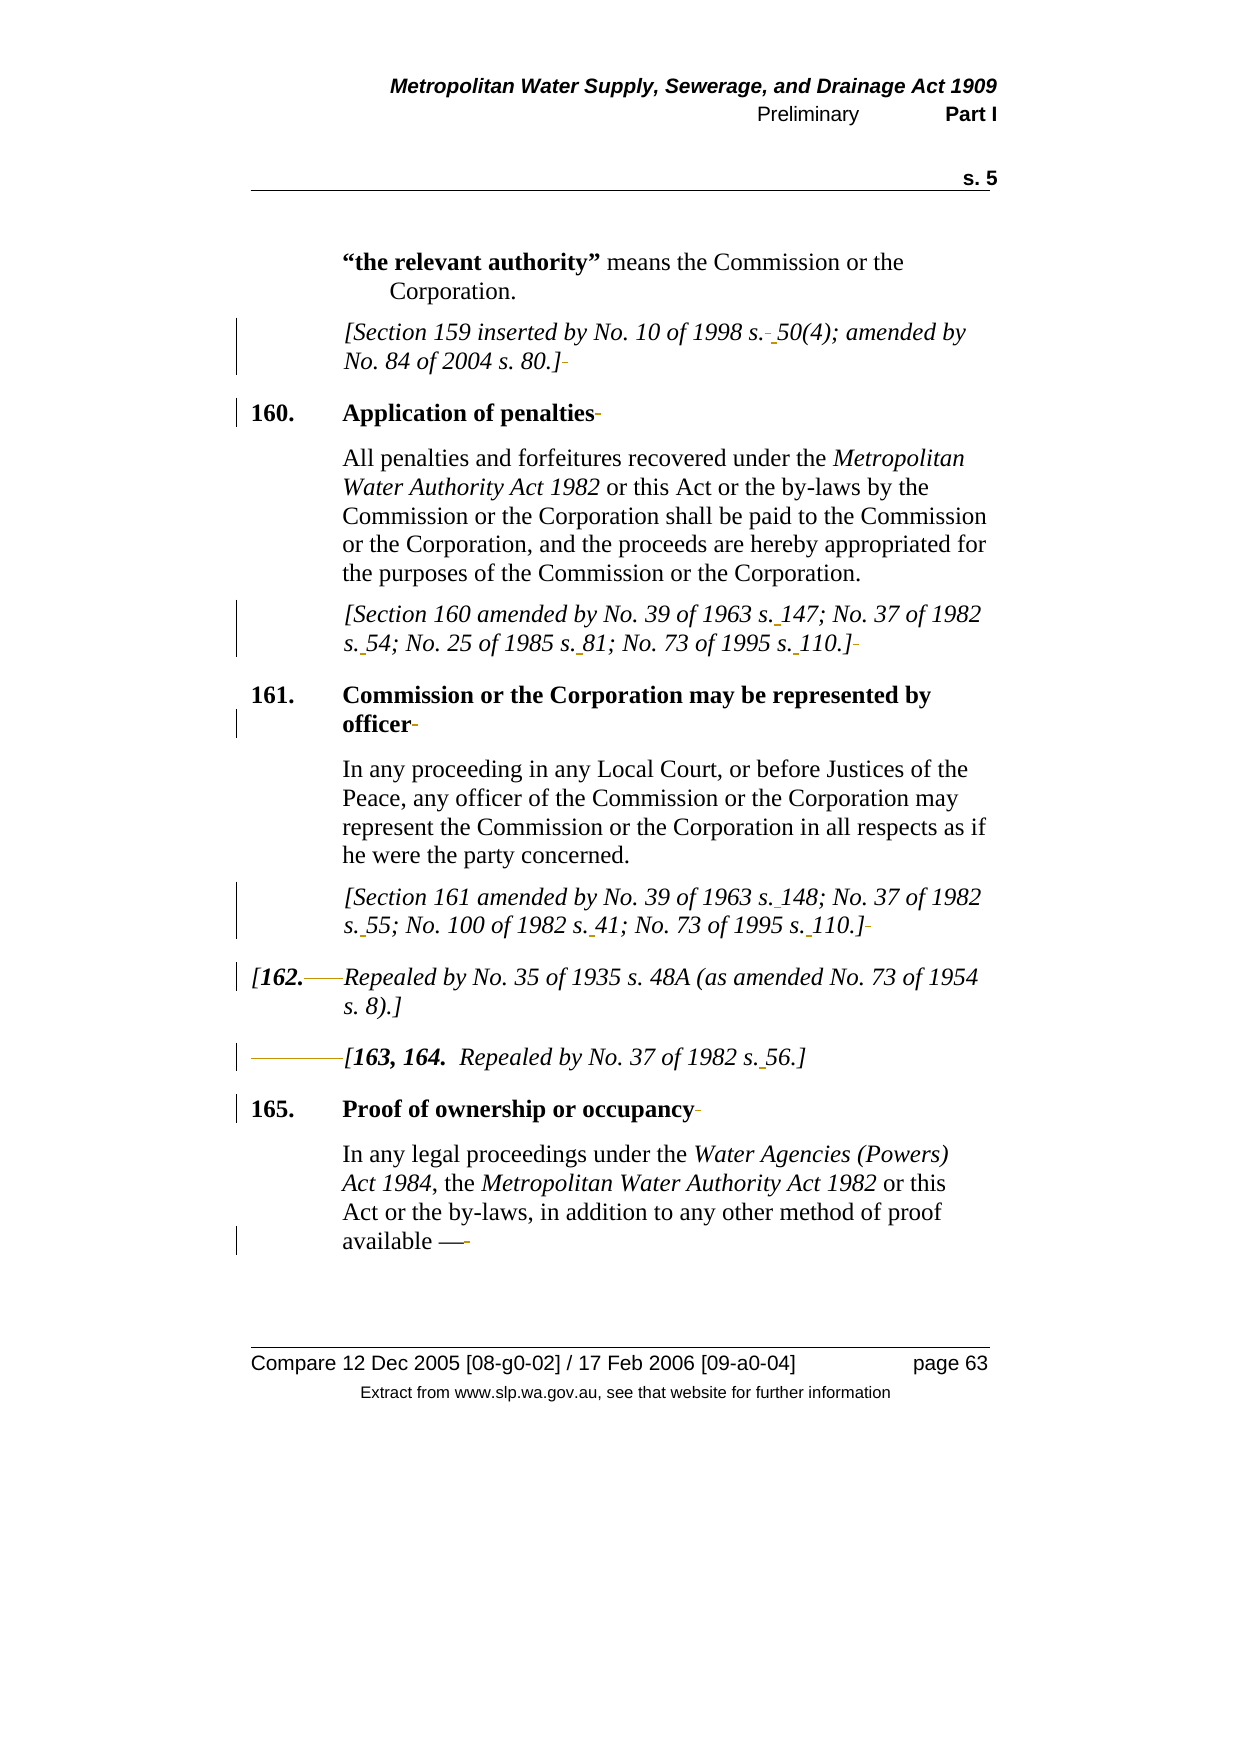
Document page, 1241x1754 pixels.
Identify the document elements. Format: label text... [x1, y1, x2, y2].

text [Section 160 amended by No. 39 of 1963 s.147; No. 37 of 1982 s.54; No. 25 of 1985 s.81; No. 73 of 1995 s.110.] [251, 599, 990, 657]
text “the relevant authority” means the Commission or the Corporation. [251, 247, 990, 305]
subtitle 161. Commission or the Corporation may be represented by officer [251, 680, 990, 737]
text [Section 159 inserted by No. 10 of 1998 s.50(4); amended by No. 84 of 2004 s. 80.] [251, 317, 990, 375]
text All penalties and forfeitures recovered under the Metropolitan Water Authority Act 1982 or this Act or the by-laws by the Commission or the Corporation shall be paid to the Commission or the Corporation, and the proceeds are hereby appropriated for the purposes of the Commission or the Corporation. [251, 443, 990, 587]
text [162. Repealed by No. 35 of 1935 s. 48A (as amended No. 73 of 1954 s. 8).] [251, 962, 990, 1019]
subtitle 160. Application of penalties [251, 398, 990, 427]
text [163, 164. Repealed by No. 37 of 1982 s.56.] [251, 1042, 990, 1071]
subtitle 165. Proof of ownership or occupancy [251, 1094, 990, 1123]
text [Section 161 amended by No. 39 of 1963 s.148; No. 37 of 1982 s.55; No. 100 of 1982 s.41; No. 73 of 1995 s.110.] [251, 882, 990, 939]
text In any proceeding in any Local Court, or before Justices of the Peace, any officer of the Commission or the Corporation may represent the Commission or the Corporation in all respects as if he were the party concerned. [251, 754, 990, 869]
text In any legal proceedings under the Water Agencies (Powers) Act 1984, the Metropolitan Water Authority Act 1982 or this Act or the by-laws, in addition to any other method of proof available — [251, 1139, 990, 1254]
